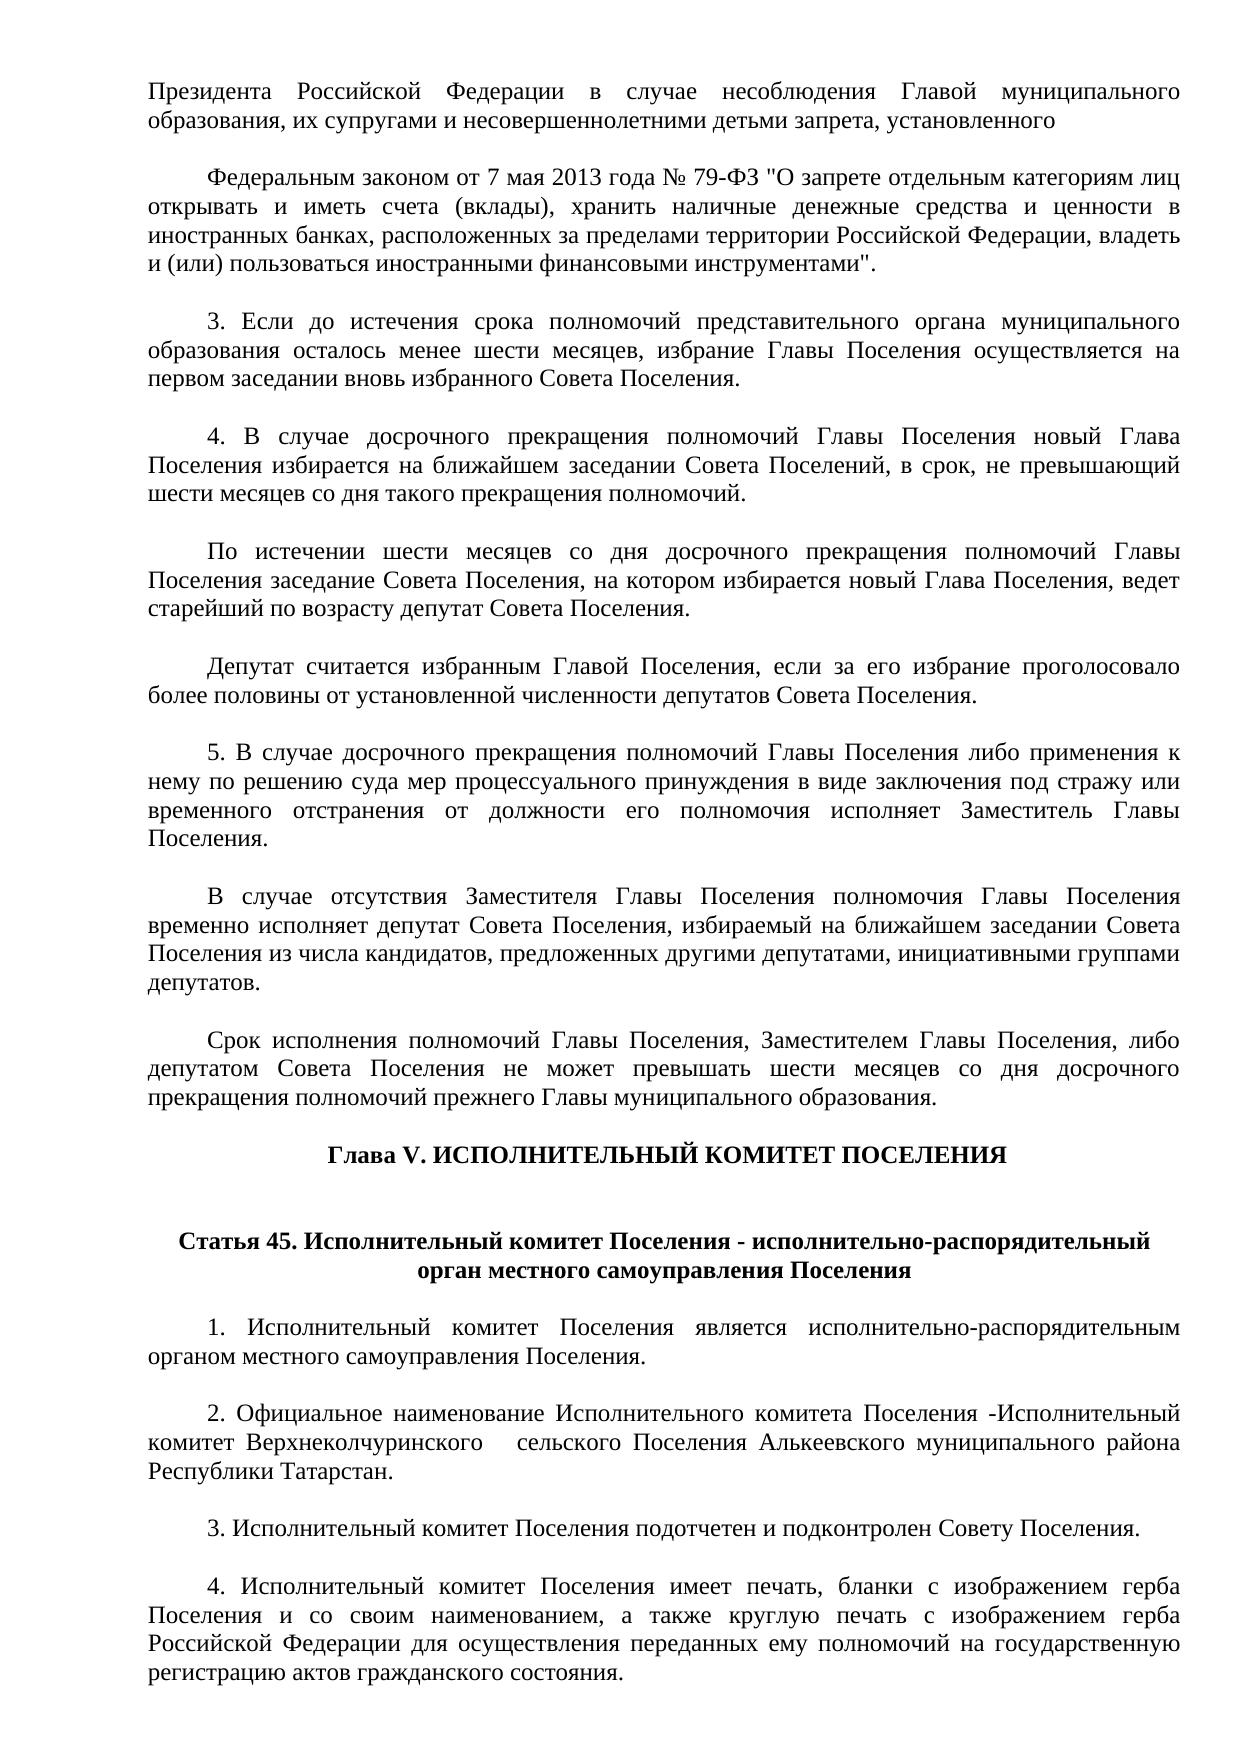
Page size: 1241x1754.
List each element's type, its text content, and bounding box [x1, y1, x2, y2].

text 2. Официальное наименование Исполнительного комитета Поселения -Исполнительный комитет Верхнеколчуринского сельского Поселения Алькеевского муниципального района Республики Татарстан. [148, 1398, 1181, 1485]
text 4. Исполнительный комитет Поселения имеет печать, бланки с изображением герба Поселения и со своим наименованием, а также круглую печать с изображением герба Российской Федерации для осуществления переданных ему полномочий на государственную регистрацию актов гражданского состояния. [148, 1571, 1181, 1686]
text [148, 76, 1181, 133]
text По истечении шести месяцев со дня досрочного прекращения полномочий Главы Поселения заседание Совета Поселения, на котором избирается новый Глава Поселения, ведет старейший по возрасту депутат Совета Поселения. [148, 536, 1181, 622]
text 5. В случае досрочного прекращения полномочий Главы Поселения либо применения к нему по решению суда мер процессуального принуждения в виде заключения под стражу или временного отстранения от должности его полномочия исполняет Заместитель Главы Поселения. [148, 737, 1181, 852]
text 3. Если до истечения срока полномочий представительного органа муниципального образования осталось менее шести месяцев, избрание Главы Поселения осуществляется на первом заседании вновь избранного Совета Поселения. [148, 306, 1181, 392]
text Депутат считается избранным Главой Поселения, если за его избрание проголосовало более половины от установленной численности депутатов Совета Поселения. [148, 651, 1181, 708]
text Срок исполнения полномочий Главы Поселения, Заместителем Главы Поселения, либо депутатом Совета Поселения не может превышать шести месяцев со дня досрочного прекращения полномочий прежнего Главы муниципального образования. [148, 1025, 1181, 1111]
text Федеральным законом от 7 мая 2013 года № 79-ФЗ "О запрете отдельным категориям лиц открывать и иметь счета (вклады), хранить наличные денежные средства и ценности в иностранных банках, расположенных за пределами территории Российской Федерации, владеть и (или) пользоваться иностранными финансовыми инструментами". [148, 162, 1181, 277]
text В случае отсутствия Заместителя Главы Поселения полномочия Главы Поселения временно исполняет депутат Совета Поселения, избираемый на ближайшем заседании Совета Поселения из числа кандидатов, предложенных другими депутатами, инициативными группами депутатов. [148, 881, 1181, 996]
text Статья 45. Исполнительный комитет Поселения - исполнительно-распорядительный орган местного самоуправления Поселения [148, 1226, 1181, 1283]
text 3. Исполнительный комитет Поселения подотчетен и подконтролен Совету Поселения. [148, 1513, 1181, 1542]
text 4. В случае досрочного прекращения полномочий Главы Поселения новый Глава Поселения избирается на ближайшем заседании Совета Поселений, в срок, не превышающий шести месяцев со дня такого прекращения полномочий. [148, 421, 1181, 507]
text Глава V. ИСПОЛНИТЕЛЬНЫЙ КОМИТЕТ ПОСЕЛЕНИЯ [148, 1140, 1181, 1168]
text 1. Исполнительный комитет Поселения является исполнительно-распорядительным органом местного самоуправления Поселения. [148, 1312, 1181, 1370]
